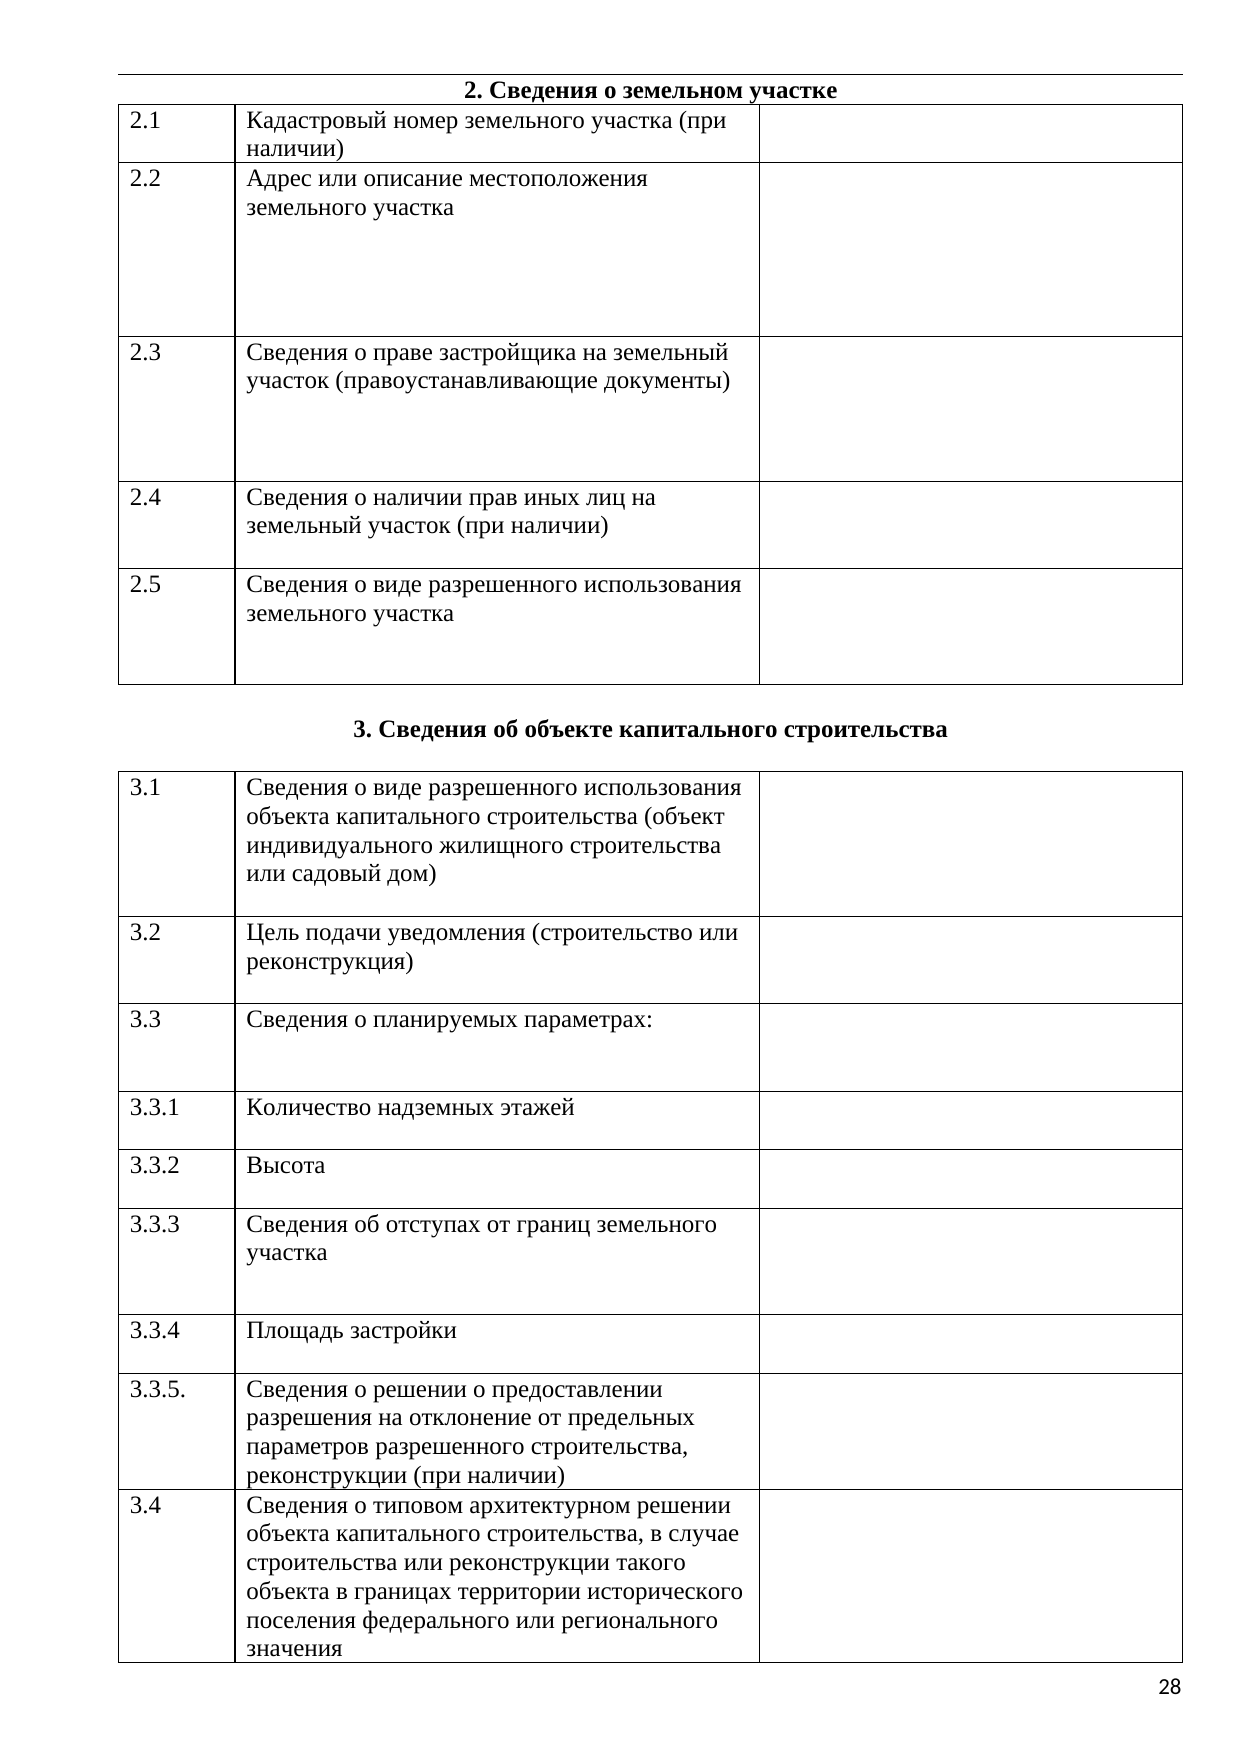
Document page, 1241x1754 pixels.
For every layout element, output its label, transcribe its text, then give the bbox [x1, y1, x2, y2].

table_cell Сведения об отступах от границ земельного участка [236, 1209, 759, 1314]
table_cell 3.3.2 [119, 1150, 234, 1208]
table_cell Высота [236, 1150, 759, 1208]
table_cell [760, 1490, 1182, 1662]
table_cell 3. Сведения об объекте капитального строительства [118, 685, 1183, 771]
table_cell [760, 1374, 1182, 1489]
table_cell Кадастровый номер земельного участка (при наличии) [236, 105, 759, 162]
table_cell 3.3.1 [119, 1092, 234, 1149]
table_cell [760, 569, 1182, 684]
table_cell [760, 917, 1182, 1003]
table_cell [760, 1092, 1182, 1149]
table_cell Сведения о наличии прав иных лиц на земельный участок (при наличии) [236, 482, 759, 568]
table_cell 3.3 [119, 1004, 234, 1091]
table_cell 2.1 [119, 105, 234, 162]
table_cell [760, 337, 1182, 481]
table_cell [760, 105, 1182, 162]
table_cell 3.4 [119, 1490, 234, 1662]
table_cell [760, 482, 1182, 568]
table_cell 3.2 [119, 917, 234, 1003]
table_cell [760, 1209, 1182, 1314]
table_cell 2.4 [119, 482, 234, 568]
table_cell Сведения о решении о предоставлении разрешения на отклонение от предельных параметров разрешенного строительства, реконструкции (при наличии) [236, 1374, 759, 1489]
table_cell 3.3.3 [119, 1209, 234, 1314]
table_cell Количество надземных этажей [236, 1092, 759, 1149]
table_cell Цель подачи уведомления (строительство или реконструкция) [236, 917, 759, 1003]
table_cell 2.3 [119, 337, 234, 481]
table_cell Сведения о праве застройщика на земельный участок (правоустанавливающие документы) [236, 337, 759, 481]
table_cell 2. Сведения о земельном участке [118, 75, 1183, 104]
table_cell Площадь застройки [236, 1315, 759, 1373]
table_cell [760, 772, 1182, 916]
table_cell [760, 1150, 1182, 1208]
table_cell 3.3.5. [119, 1374, 234, 1489]
table_cell 3.3.4 [119, 1315, 234, 1373]
table_cell Адрес или описание местоположения земельного участка [236, 163, 759, 336]
table_cell 2.2 [119, 163, 234, 336]
table_cell Сведения о типовом архитектурном решении объекта капитального строительства, в случае строительства или реконструкции такого объекта в границах территории исторического поселения федерального или регионального значения [236, 1490, 759, 1662]
table_cell Сведения о виде разрешенного использования земельного участка [236, 569, 759, 684]
table_cell Сведения о виде разрешенного использования объекта капитального строительства (объект индивидуального жилищного строительства или садовый дом) [236, 772, 759, 916]
table_cell [760, 1004, 1182, 1091]
table_cell 3.1 [119, 772, 234, 916]
table_cell Сведения о планируемых параметрах: [236, 1004, 759, 1091]
table_cell [760, 1315, 1182, 1373]
table_cell [760, 163, 1182, 336]
table_cell 2.5 [119, 569, 234, 684]
